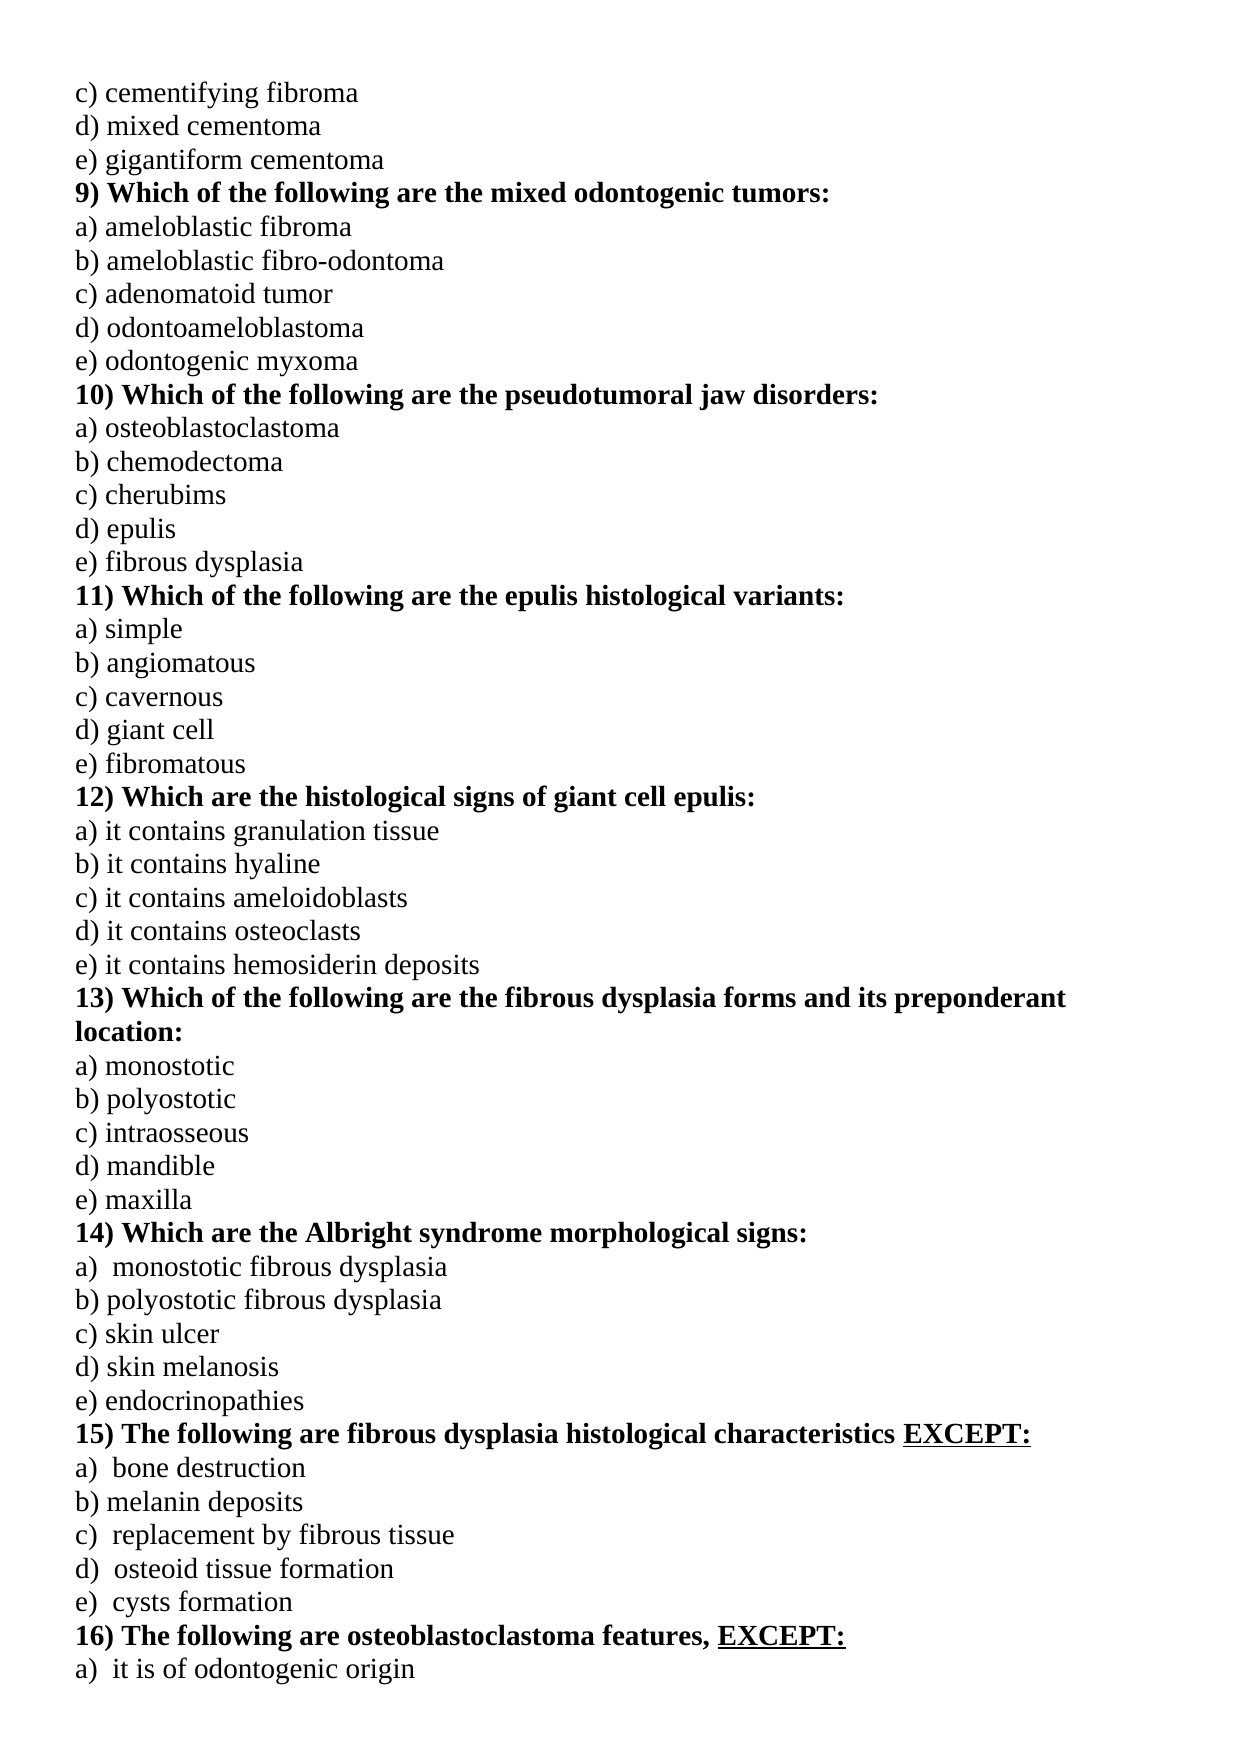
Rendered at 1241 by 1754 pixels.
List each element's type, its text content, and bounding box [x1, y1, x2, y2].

text d) epulis [75, 511, 1165, 544]
text d) it contains osteoclasts [75, 913, 1165, 947]
text e) it contains hemosiderin deposits [75, 947, 1165, 981]
text c) skin ulcer [75, 1316, 1165, 1349]
text e) odontogenic myxoma [75, 343, 1165, 377]
text a) bone destruction [75, 1450, 1165, 1484]
text e) fibrous dysplasia [75, 544, 1165, 578]
text b) it contains hyaline [75, 846, 1165, 880]
text e) endocrinopathies [75, 1383, 1165, 1417]
text c) cementifying fibroma [75, 75, 1165, 108]
text c) intraosseous [75, 1115, 1165, 1148]
text b) polyostotic [75, 1081, 1165, 1115]
text e) gigantiform cementoma [75, 142, 1165, 176]
text d) odontoameloblastoma [75, 310, 1165, 343]
text a) simple [75, 612, 1165, 645]
text b) chemodectoma [75, 444, 1165, 477]
text 15) The following are fibrous dysplasia histological characteristics EXCEPT: [75, 1417, 1165, 1450]
text 12) Which are the histological signs of giant cell epulis: [75, 779, 1165, 813]
text d) mandible [75, 1148, 1165, 1182]
text b) polyostotic fibrous dysplasia [75, 1282, 1165, 1316]
text e) cysts formation [75, 1584, 1165, 1618]
text b) ameloblastic fibro-odontoma [75, 243, 1165, 276]
text 13) Which of the following are the fibrous dysplasia forms and its preponderant location: [75, 981, 1165, 1048]
text a) monostotic [75, 1048, 1165, 1081]
text a) osteoblastoclastoma [75, 410, 1165, 444]
text a) ameloblastic fibroma [75, 209, 1165, 243]
text 14) Which are the Albright syndrome morphological signs: [75, 1215, 1165, 1249]
text c) replacement by fibrous tissue [75, 1517, 1165, 1551]
text 10) Which of the following are the pseudotumoral jaw disorders: [75, 377, 1165, 410]
text d) giant cell [75, 712, 1165, 746]
text a) monostotic fibrous dysplasia [75, 1249, 1165, 1282]
text d) osteoid tissue formation [75, 1551, 1165, 1584]
text c) it contains ameloidoblasts [75, 880, 1165, 913]
text 11) Which of the following are the epulis histological variants: [75, 578, 1165, 612]
text e) maxilla [75, 1182, 1165, 1215]
text b) angiomatous [75, 645, 1165, 679]
text c) adenomatoid tumor [75, 276, 1165, 310]
text c) cherubims [75, 477, 1165, 511]
text e) fibromatous [75, 746, 1165, 779]
text d) mixed cementoma [75, 108, 1165, 142]
text a) it is of odontogenic origin [75, 1651, 1165, 1685]
text d) skin melanosis [75, 1349, 1165, 1383]
text 16) The following are osteoblastoclastoma features, EXCEPT: [75, 1618, 1165, 1651]
text c) cavernous [75, 679, 1165, 712]
text a) it contains granulation tissue [75, 813, 1165, 846]
text 9) Which of the following are the mixed odontogenic tumors: [75, 176, 1165, 209]
text b) melanin deposits [75, 1484, 1165, 1517]
